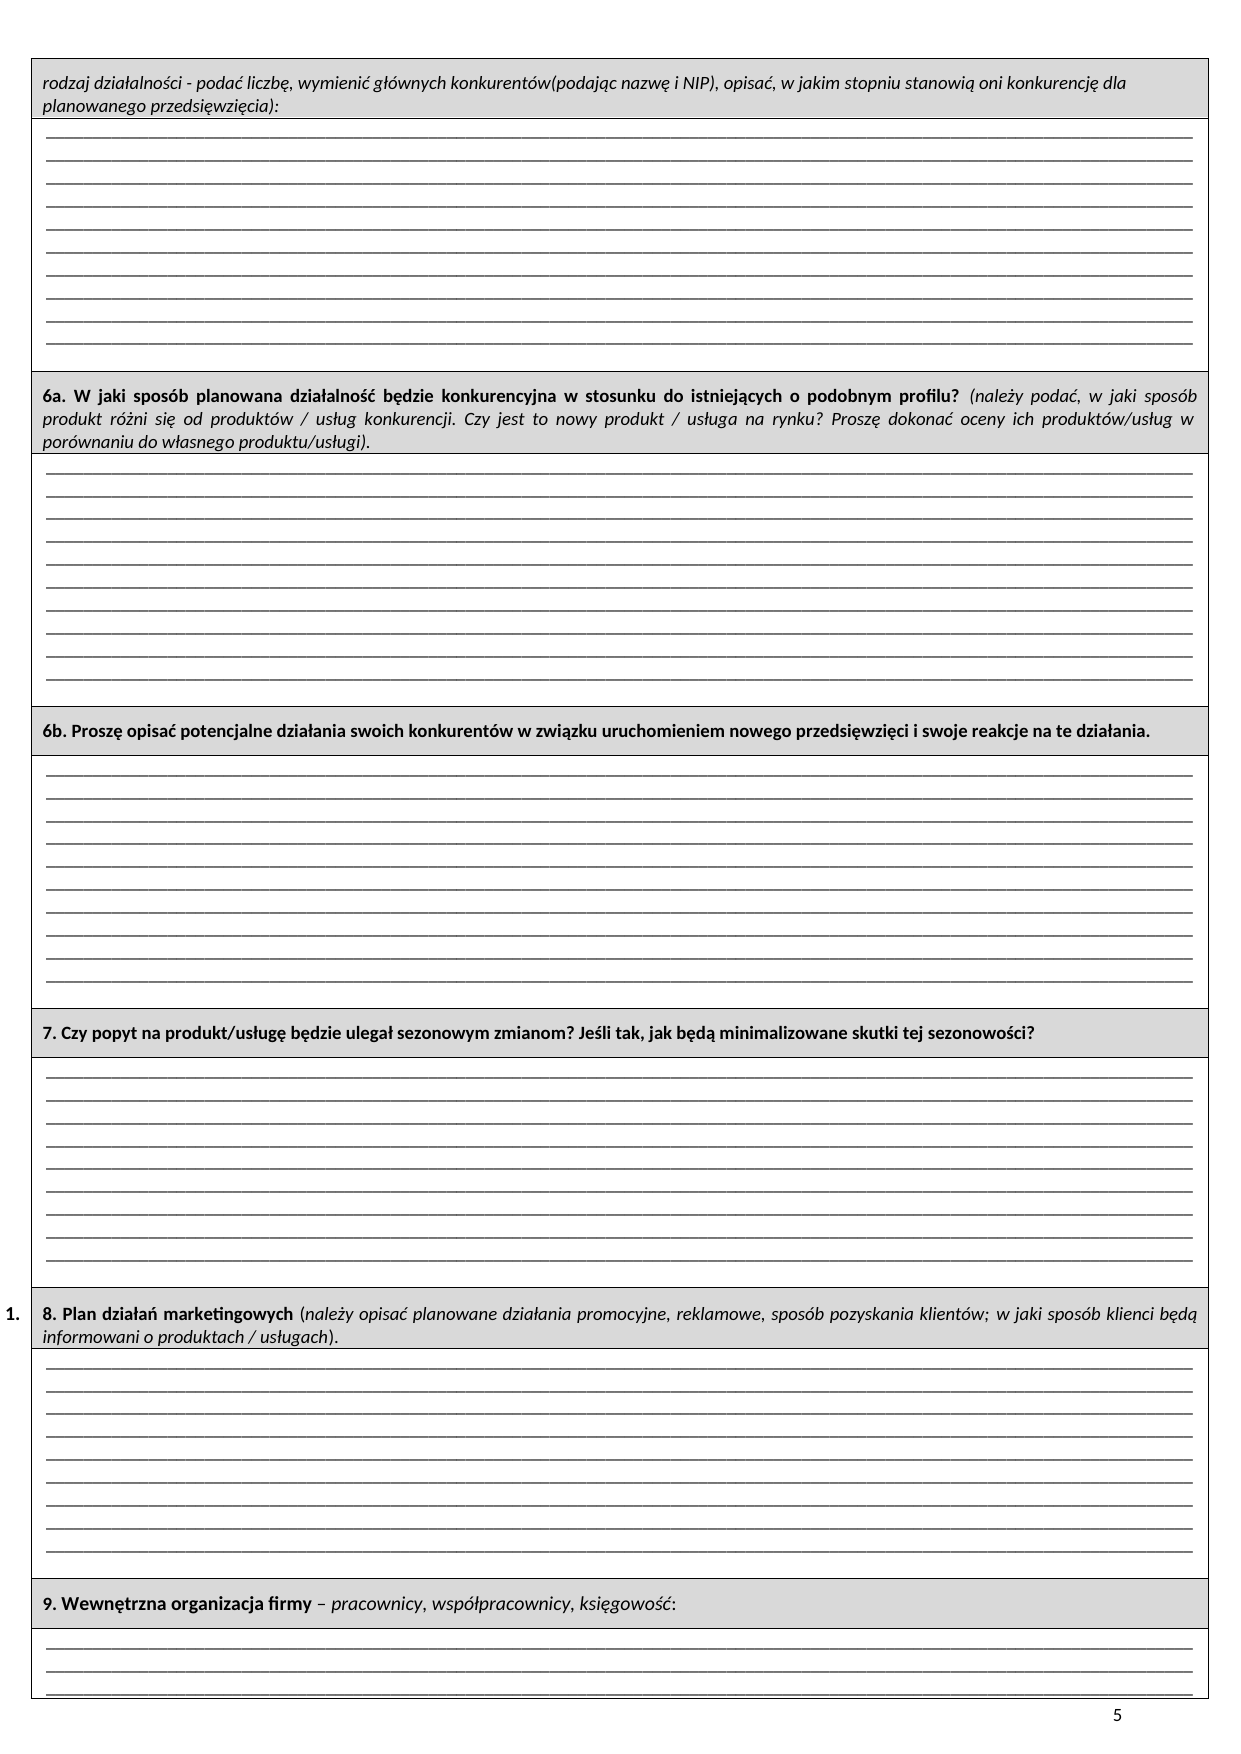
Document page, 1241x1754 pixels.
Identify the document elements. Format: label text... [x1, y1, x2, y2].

table_cell ___________________________________________________________________________________________________________________________ ____________________________________________________________________________________________________________________________________________________________________________________________________________________________________________________________________________________________________________________________________________________________________________________________________________________________________________________________________________________________________________ ___________________________________________________________________________________________________________________________ _________________________________________________________________________________________________________________________________________________________________________________________________________________________________________________________________________________________________________________________________________________________________________________ [32, 1349, 1208, 1578]
table_cell 8. Plan działań marketingowych (należy opisać planowane działania promocyjne, reklamowe, sposób pozyskania klientów; w jaki sposób klienci będą informowani o produktach / usługach). [32, 1288, 1208, 1348]
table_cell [32, 1629, 1208, 1698]
table_cell 6a. W jaki sposób planowana działalność będzie konkurencyjna w stosunku do istniejących o podobnym profilu? (należy podać, w jaki sposób produkt różni się od produktów / usług konkurencji. Czy jest to nowy produkt / usługa na rynku? Proszę dokonać oceny ich produktów/usług w porównaniu do własnego produktu/usługi). [32, 372, 1208, 453]
table_cell 7. Czy popyt na produkt/usługę będzie ulegał sezonowym zmianom? Jeśli tak, jak będą minimalizowane skutki tej sezonowości? [32, 1009, 1208, 1057]
table_cell 9. Wewnętrzna organizacja firmy – pracownicy, współpracownicy, księgowość: [32, 1579, 1208, 1628]
table_cell 6b. Proszę opisać potencjalne działania swoich konkurentów w związku uruchomieniem nowego przedsięwzięci i swoje reakcje na te działania. [32, 707, 1208, 755]
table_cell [32, 59, 1208, 117]
table_cell ___________________________________________________________________________________________________________________________ ____________________________________________________________________________________________________________________________________________________________________________________________________________________________________________________________________________________________________________________________________________________________________________________________________________________________________________________________________________________________________________ ___________________________________________________________________________________________________________________________ _________________________________________________________________________________________________________________________________________________________________________________________________________________________________________________________________________________________________________________________________________________________________________________ [32, 1058, 1208, 1287]
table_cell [32, 119, 1208, 371]
